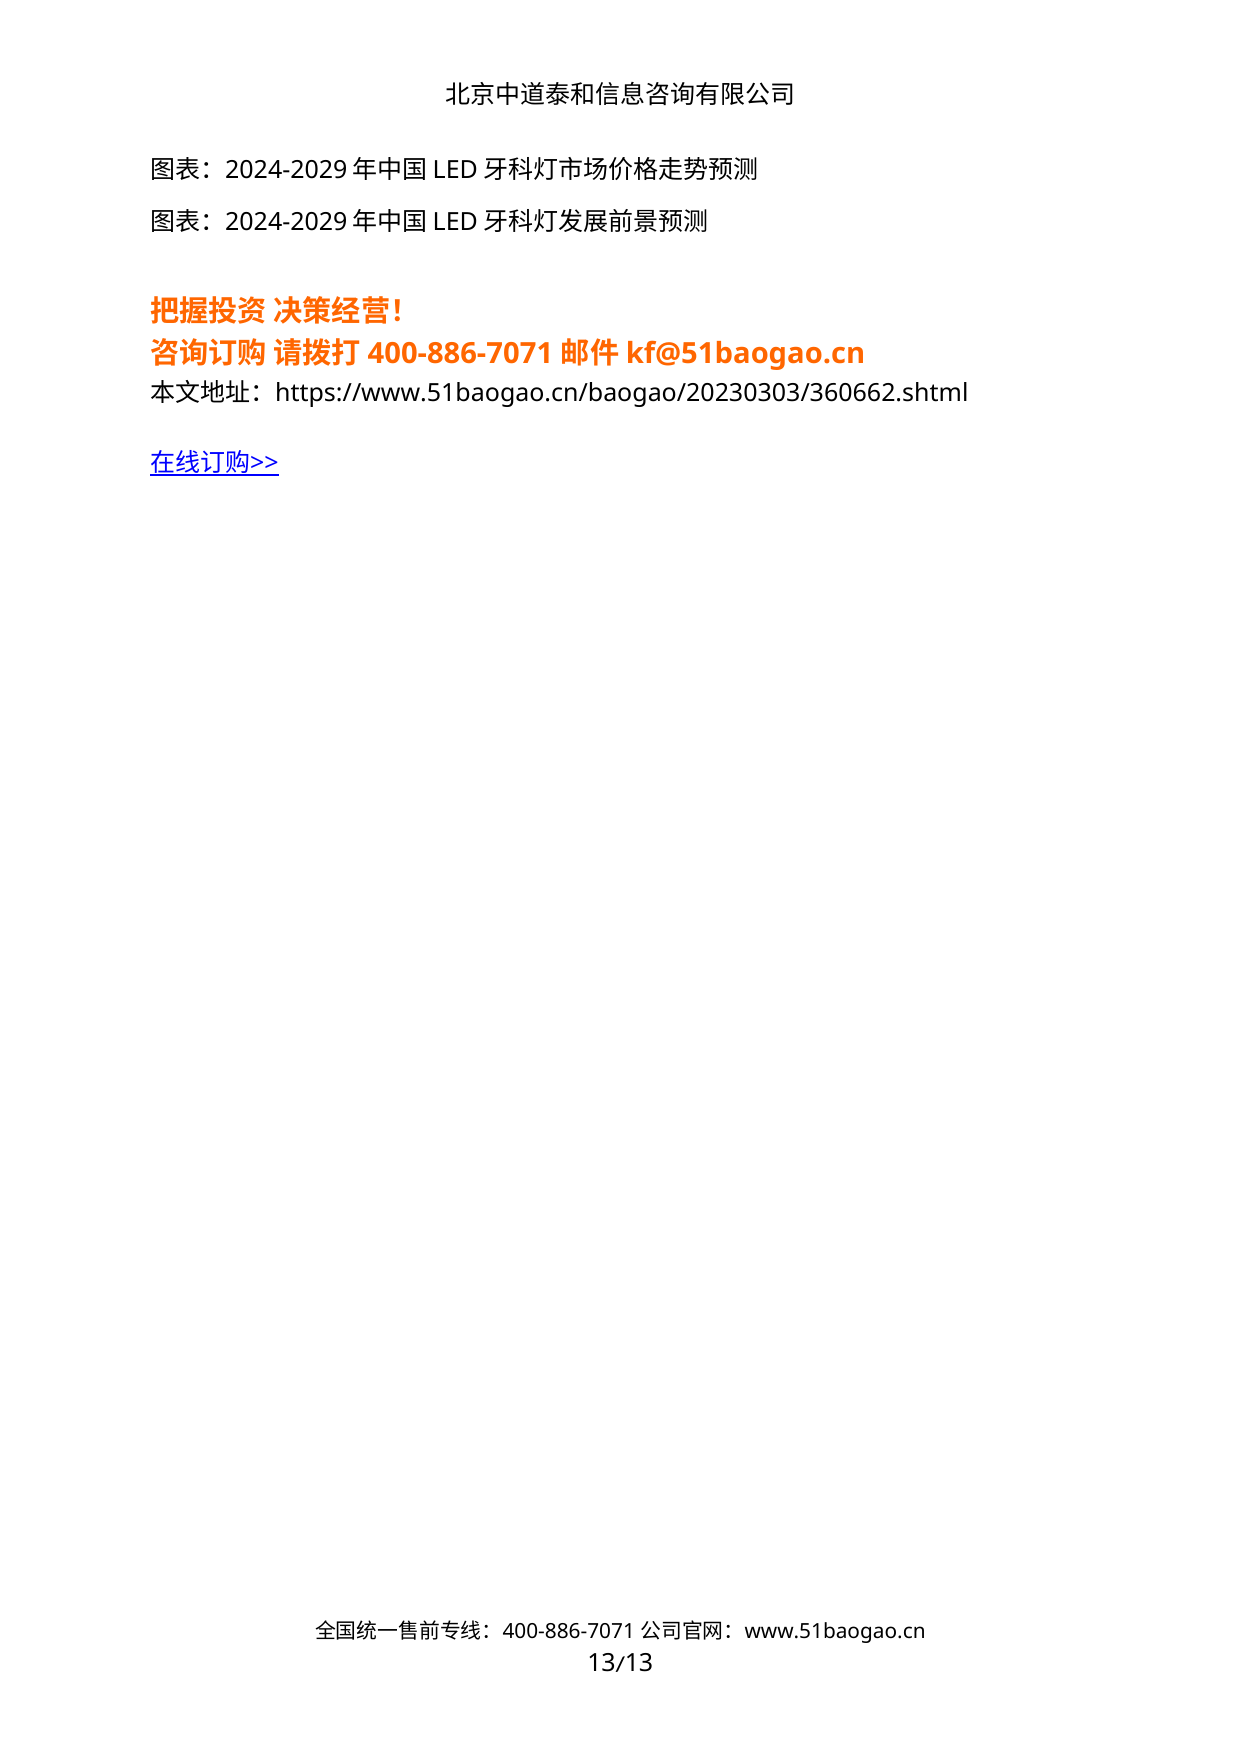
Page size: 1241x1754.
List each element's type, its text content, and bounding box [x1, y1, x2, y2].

text 图表：2024-2029年中国LED牙科灯发展前景预测 [150, 202, 1090, 238]
text 在线订购>> [150, 409, 1090, 479]
text 把握投资 决策经营！咨询订购 请拨打 400-886-7071 邮件 kf@51baogao.cn本文地址：https://www.51baogao.cn/baogao/20230303/360662.shtml [150, 254, 1090, 409]
text 图表：2024-2029年中国LED牙科灯市场价格走势预测 [150, 150, 1090, 186]
